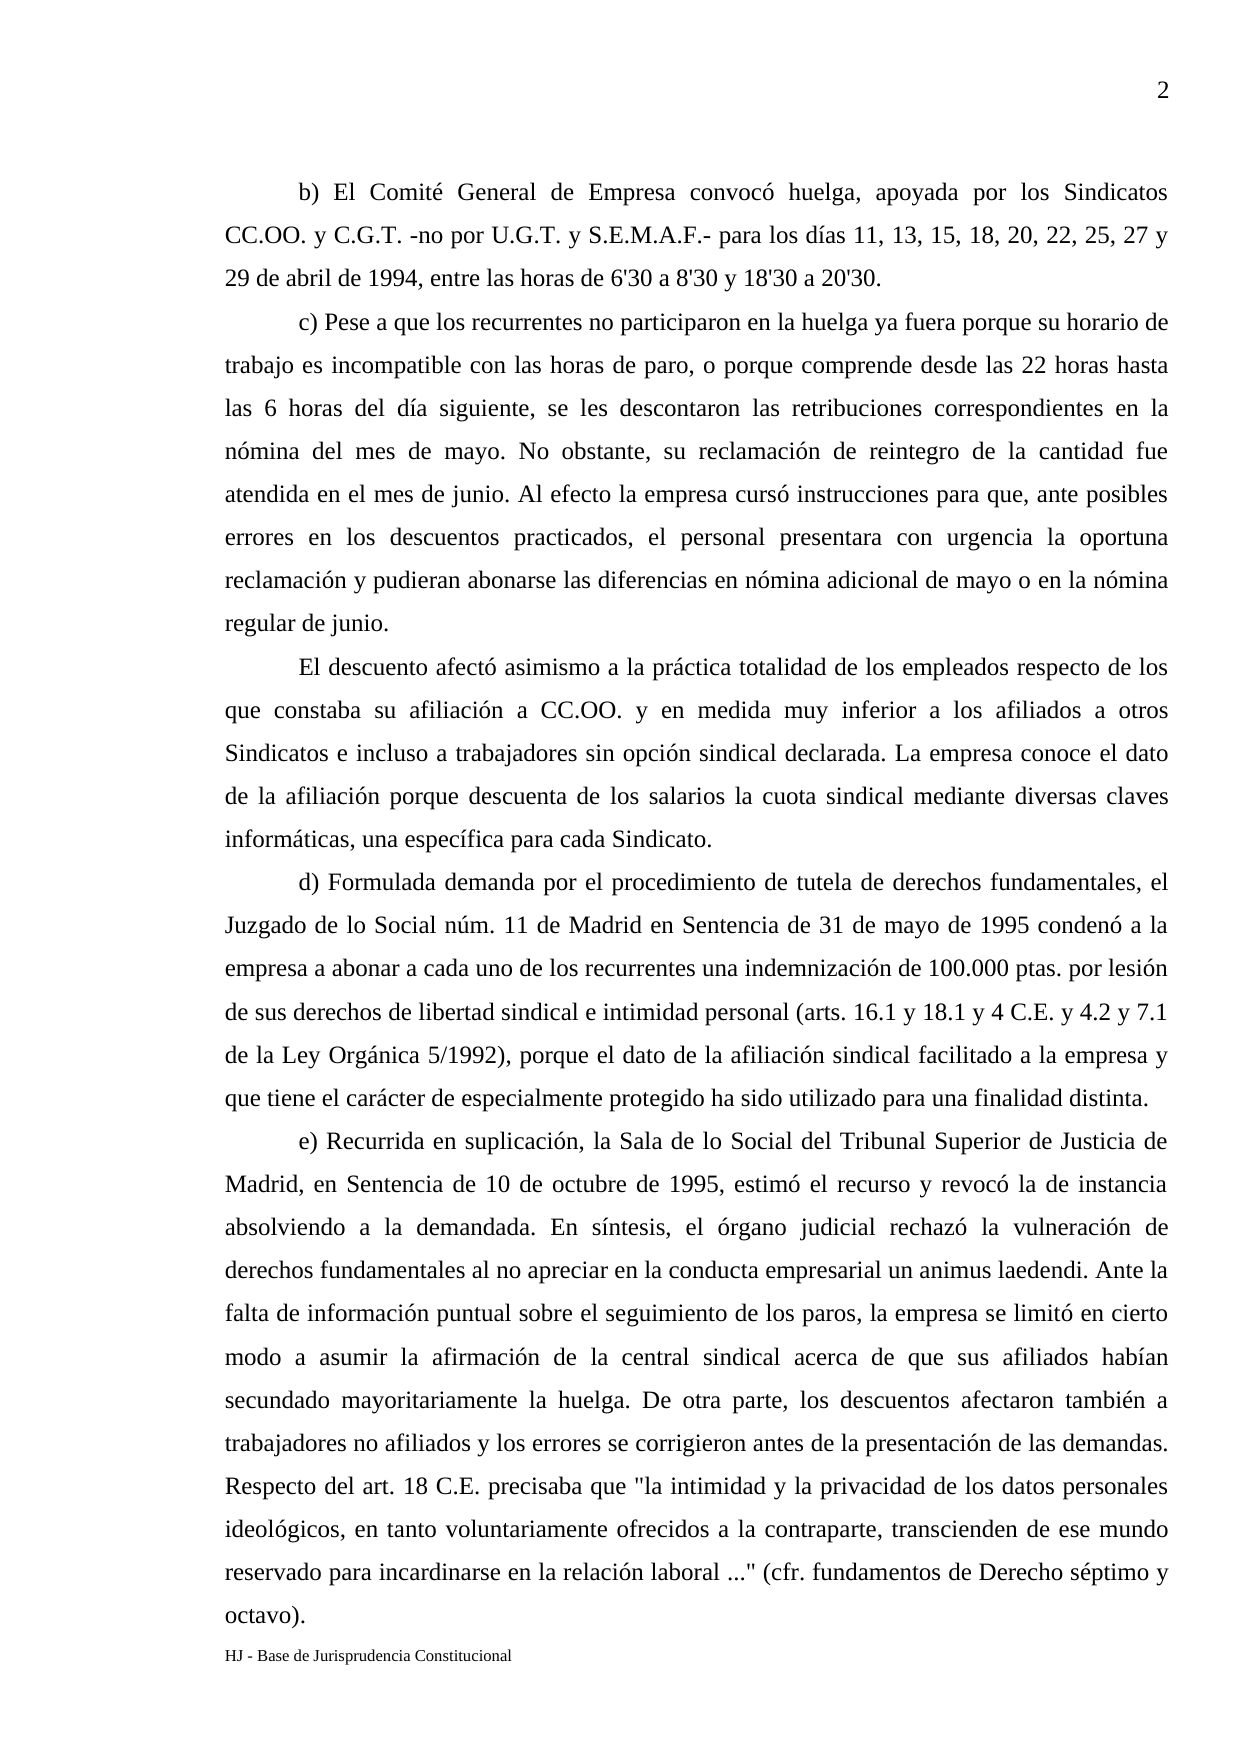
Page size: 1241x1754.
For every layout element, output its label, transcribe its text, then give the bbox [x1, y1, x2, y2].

text e) Recurrida en suplicación, la Sala de lo Social del Tribunal Superior de Justicia de Madrid, en Sentencia de 10 de octubre de 1995, estimó el recurso y revocó la de instancia absolviendo a la demandada. En síntesis, el órgano judicial rechazó la vulneración de derechos fundamentales al no apreciar en la conducta empresarial un animus laedendi. Ante la falta de información puntual sobre el seguimiento de los paros, la empresa se limitó en cierto modo a asumir la afirmación de la central sindical acerca de que sus afiliados habían secundado mayoritariamente la huelga. De otra parte, los descuentos afectaron también a trabajadores no afiliados y los errores se corrigieron antes de la presentación de las demandas. Respecto del art. 18 C.E. precisaba que "la intimidad y la privacidad de los datos personales ideológicos, en tanto voluntariamente ofrecidos a la contraparte, transcienden de ese mundo reservado para incardinarse en la relación laboral ..." (cfr. fundamentos de Derecho séptimo y octavo). [224, 1126, 1169, 1629]
text c) Pese a que los recurrentes no participaron en la huelga ya fuera porque su horario de trabajo es incompatible con las horas de paro, o porque comprende desde las 22 horas hasta las 6 horas del día siguiente, se les descontaron las retribuciones correspondientes en la nómina del mes de mayo. No obstante, su reclamación de reintegro de la cantidad fue atendida en el mes de junio. Al efecto la empresa cursó instrucciones para que, ante posibles errores en los descuentos practicados, el personal presentara con urgencia la oportuna reclamación y pudieran abonarse las diferencias en nómina adicional de mayo o en la nómina regular de junio. [224, 307, 1169, 637]
text El descuento afectó asimismo a la práctica totalidad de los empleados respecto de los que constaba su afiliación a CC.OO. y en medida muy inferior a los afiliados a otros Sindicatos e incluso a trabajadores sin opción sindical declarada. La empresa conoce el dato de la afiliación porque descuenta de los salarios la cuota sindical mediante diversas claves informáticas, una específica para cada Sindicato. [224, 652, 1169, 853]
text d) Formulada demanda por el procedimiento de tutela de derechos fundamentales, el Juzgado de lo Social núm. 11 de Madrid en Sentencia de 31 de mayo de 1995 condenó a la empresa a abonar a cada uno de los recurrentes una indemnización de 100.000 ptas. por lesión de sus derechos de libertad sindical e intimidad personal (arts. 16.1 y 18.1 y 4 C.E. y 4.2 y 7.1 de la Ley Orgánica 5/1992), porque el dato de la afiliación sindical facilitado a la empresa y que tiene el carácter de especialmente protegido ha sido utilizado para una finalidad distinta. [224, 867, 1169, 1112]
text b) El Comité General de Empresa convocó huelga, apoyada por los Sindicatos CC.OO. y C.G.T. -no por U.G.T. y S.E.M.A.F.- para los días 11, 13, 15, 18, 20, 22, 25, 27 y 29 de abril de 1994, entre las horas de 6'30 a 8'30 y 18'30 a 20'30. [224, 177, 1169, 292]
